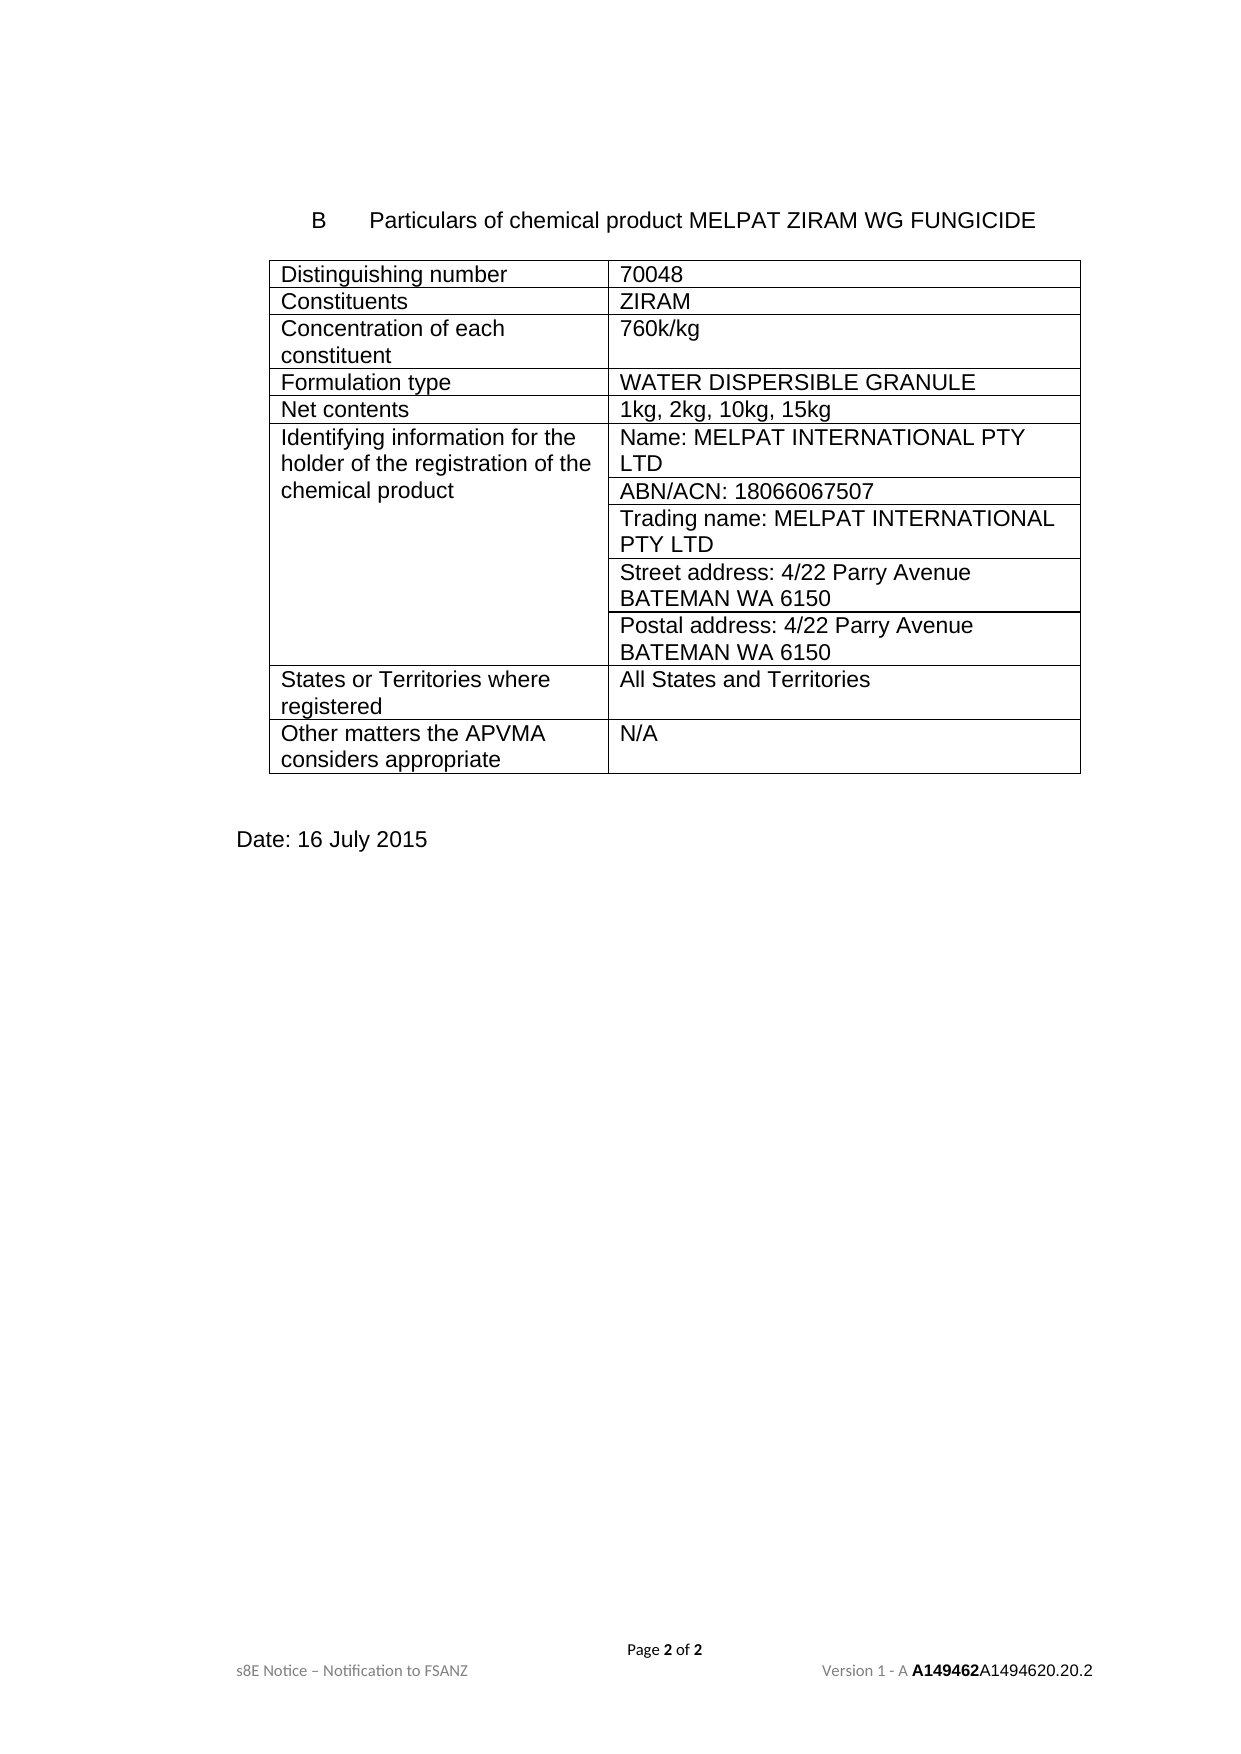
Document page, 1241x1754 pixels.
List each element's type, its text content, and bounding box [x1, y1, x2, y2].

table_cell Other matters the APVMA considers appropriate [270, 720, 608, 773]
table_cell Identifying information for the holder of the registration of the chemical product [270, 424, 608, 665]
table_cell All States and Territories [609, 666, 1080, 719]
table_cell Concentration of each constituent [270, 315, 608, 368]
table_cell WATER DISPERSIBLE GRANULE [609, 369, 1080, 395]
table_cell ABN/ACN: 18066067507 [609, 478, 1080, 504]
table_cell Street address: 4/22 Parry Avenue BATEMAN WA 6150 [609, 559, 1080, 611]
table_cell States or Territories where registered [270, 666, 608, 719]
table_cell Net contents [270, 396, 608, 423]
text Date: 16 July 2015 [236, 826, 1092, 853]
table_cell Postal address: 4/22 Parry Avenue BATEMAN WA 6150 [609, 613, 1080, 665]
table_cell Formulation type [270, 369, 608, 395]
table_cell Trading name: MELPAT INTERNATIONAL PTY LTD [609, 505, 1080, 558]
list B Particulars of chemical product MELPAT ZIRAM WG FUNGICIDE [311, 207, 1092, 233]
table_cell Constituents [270, 288, 608, 314]
table_cell ZIRAM [609, 288, 1080, 314]
table_header Distinguishing number [270, 261, 608, 287]
table_cell N/A [609, 720, 1080, 773]
table_cell 760k/kg [609, 315, 1080, 368]
table_header 70048 [609, 261, 1080, 287]
table_cell Name: MELPAT INTERNATIONAL PTY LTD [609, 424, 1080, 477]
table_cell 1kg, 2kg, 10kg, 15kg [609, 396, 1080, 423]
